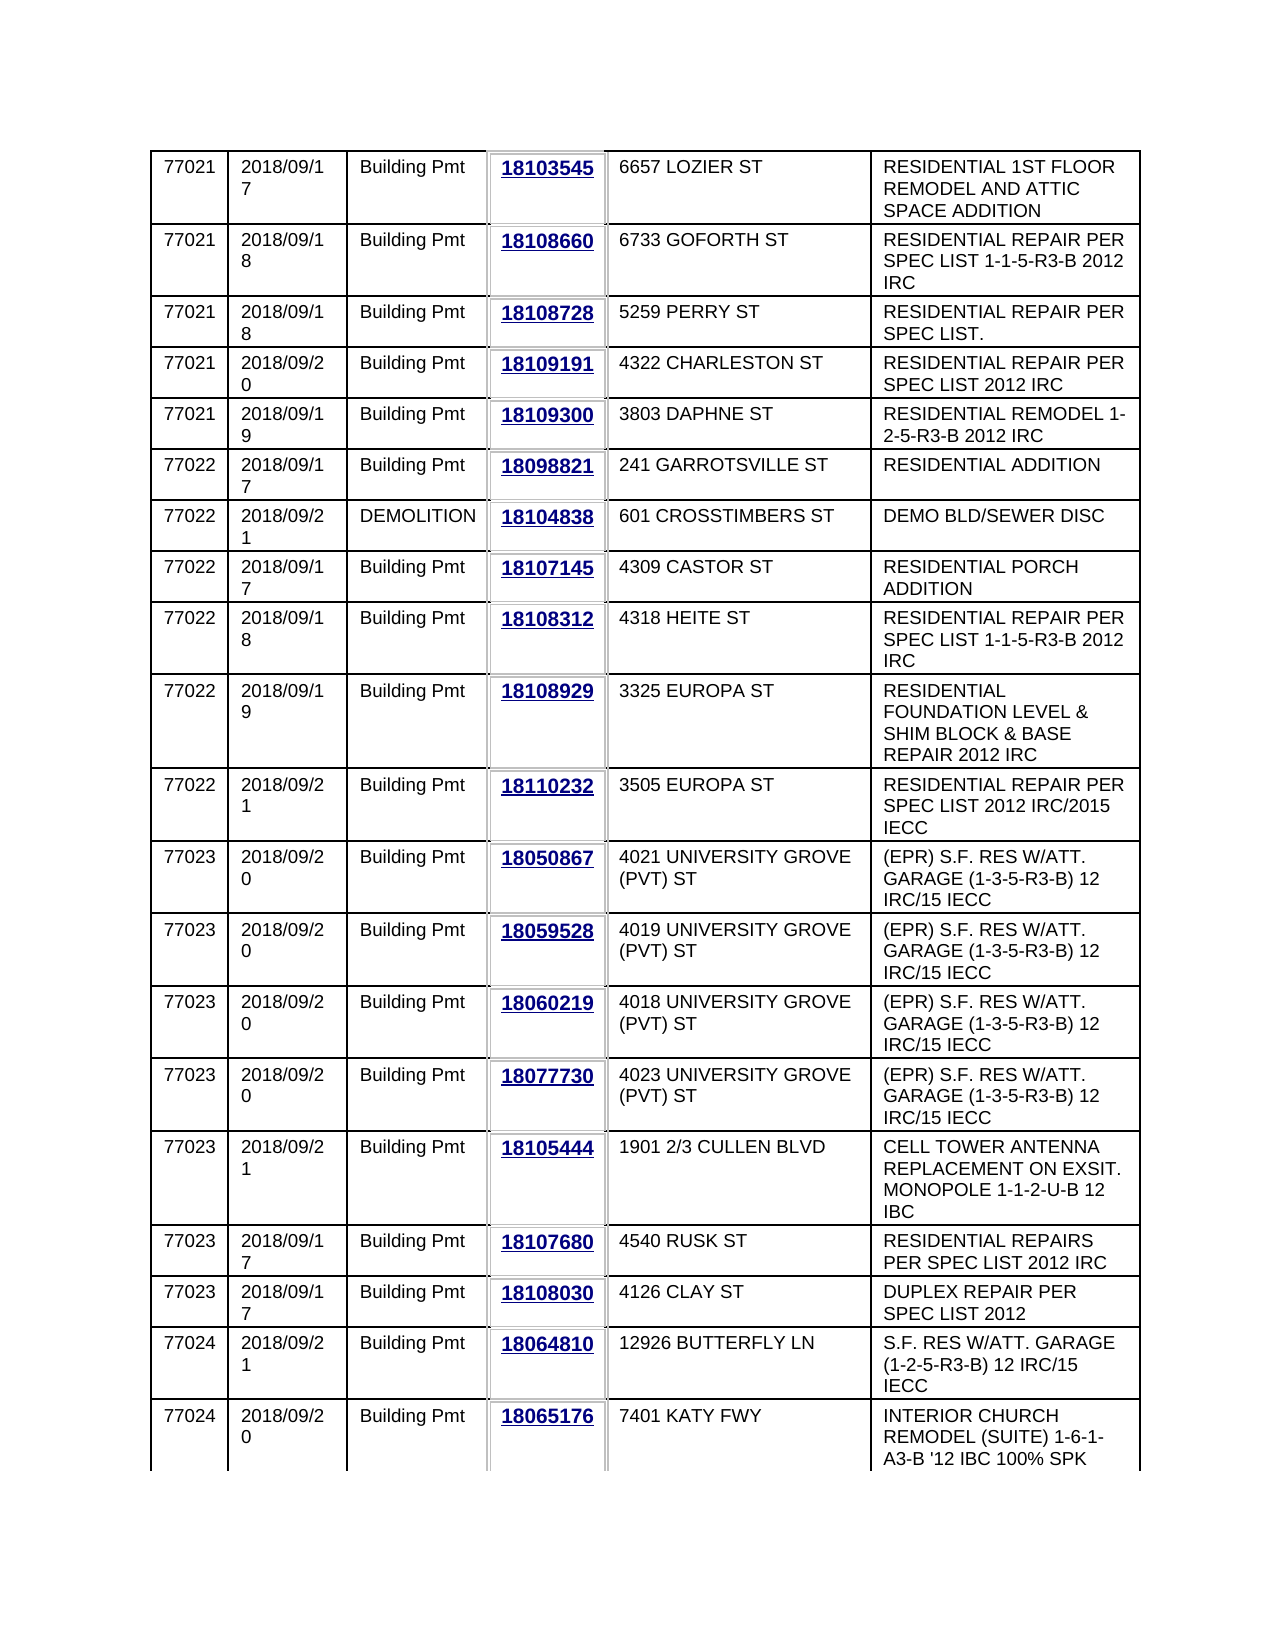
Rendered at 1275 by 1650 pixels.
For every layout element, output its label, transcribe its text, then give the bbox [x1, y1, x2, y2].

table_cell 4540 RUSK ST [609, 1226, 870, 1275]
table_cell Building Pmt [348, 1328, 486, 1398]
table_cell 241 GARROTSVILLE ST [609, 450, 870, 499]
table_cell 2018/09/20 [229, 1400, 346, 1471]
table_cell 4126 CLAY ST [609, 1277, 870, 1326]
table_cell 18104838 [491, 503, 604, 550]
table_cell Building Pmt [348, 1226, 486, 1275]
table_cell 77021 [152, 399, 227, 448]
table_cell (EPR) S.F. RES W/ATT. GARAGE (1-3-5-R3-B) 12 IRC/15 IECC [872, 1059, 1139, 1130]
table_cell 2018/09/19 [229, 675, 346, 767]
table_cell RESIDENTIAL PORCH ADDITION [872, 552, 1139, 601]
table_cell 601 CROSSTIMBERS ST [609, 501, 870, 550]
table_cell 77023 [152, 1226, 227, 1275]
table_cell Building Pmt [348, 842, 486, 912]
table_cell Building Pmt [348, 225, 486, 295]
table_cell 18064810 [491, 1330, 604, 1398]
table_cell DEMO BLD/SEWER DISC [872, 501, 1139, 550]
table_cell 77023 [152, 1277, 227, 1326]
table_cell 4021 UNIVERSITY GROVE (PVT) ST [609, 842, 870, 912]
table_cell 7401 KATY FWY [609, 1400, 870, 1471]
table_cell 2018/09/17 [229, 152, 346, 222]
table_cell S.F. RES W/ATT. GARAGE (1-2-5-R3-B) 12 IRC/15 IECC [872, 1328, 1139, 1398]
table_cell RESIDENTIAL FOUNDATION LEVEL & SHIM BLOCK & BASE REPAIR 2012 IRC [872, 675, 1139, 767]
table_cell 77022 [152, 603, 227, 673]
table_cell 77021 [152, 348, 227, 397]
table_cell 18107145 [491, 555, 604, 601]
table_cell Building Pmt [348, 450, 486, 499]
table_cell Building Pmt [348, 297, 486, 346]
table_cell 4318 HEITE ST [609, 603, 870, 673]
table_cell 77022 [152, 675, 227, 767]
table_cell 77023 [152, 914, 227, 985]
table_cell 4018 UNIVERSITY GROVE (PVT) ST [609, 987, 870, 1057]
table_cell 2018/09/18 [229, 225, 346, 295]
table_cell Building Pmt [348, 914, 486, 985]
table_cell 77023 [152, 842, 227, 912]
table_cell 3325 EUROPA ST [609, 675, 870, 767]
table_cell 2018/09/19 [229, 399, 346, 448]
table_cell Building Pmt [348, 1277, 486, 1326]
table_cell 18065176 [491, 1403, 604, 1471]
table_cell 2018/09/20 [229, 914, 346, 985]
table_cell 5259 PERRY ST [609, 297, 870, 346]
table_cell Building Pmt [348, 1059, 486, 1130]
table_cell 6733 GOFORTH ST [609, 225, 870, 295]
table_cell RESIDENTIAL REPAIR PER SPEC LIST 2012 IRC [872, 348, 1139, 397]
table_cell 2018/09/17 [229, 552, 346, 601]
table_cell 2018/09/21 [229, 501, 346, 550]
table_cell 77023 [152, 1132, 227, 1224]
table_cell 18108929 [491, 678, 604, 767]
table_cell 77021 [152, 297, 227, 346]
table_cell 77021 [152, 225, 227, 295]
table_cell CELL TOWER ANTENNA REPLACEMENT ON EXSIT. MONOPOLE 1-1-2-U-B 12 IBC [872, 1132, 1139, 1224]
table_cell RESIDENTIAL REPAIR PER SPEC LIST 1-1-5-R3-B 2012 IRC [872, 225, 1139, 295]
table_cell Building Pmt [348, 603, 486, 673]
table_cell 77024 [152, 1328, 227, 1398]
table_cell 4322 CHARLESTON ST [609, 348, 870, 397]
table_cell 12926 BUTTERFLY LN [609, 1328, 870, 1398]
table_cell 18108660 [491, 227, 604, 295]
table_cell Building Pmt [348, 987, 486, 1057]
table_cell Building Pmt [348, 769, 486, 840]
table_cell 2018/09/17 [229, 450, 346, 499]
table_cell Building Pmt [348, 399, 486, 448]
table_cell 18109300 [491, 402, 604, 448]
table_cell 77021 [152, 152, 227, 222]
table_cell 4023 UNIVERSITY GROVE (PVT) ST [609, 1059, 870, 1130]
table_cell 18107680 [491, 1228, 604, 1275]
table_cell DEMOLITION [348, 501, 486, 550]
table_cell 77024 [152, 1400, 227, 1471]
table_cell 2018/09/20 [229, 842, 346, 912]
table_cell 6657 LOZIER ST [609, 152, 870, 222]
table_cell 2018/09/21 [229, 1132, 346, 1224]
table_cell 18059528 [491, 917, 604, 985]
table_cell Building Pmt [348, 152, 486, 222]
table_cell INTERIOR CHURCH REMODEL (SUITE) 1-6-1-A3-B '12 IBC 100% SPK [872, 1400, 1139, 1471]
table_cell 77022 [152, 769, 227, 840]
table_cell (EPR) S.F. RES W/ATT. GARAGE (1-3-5-R3-B) 12 IRC/15 IECC [872, 987, 1139, 1057]
table_cell 3803 DAPHNE ST [609, 399, 870, 448]
table_cell Building Pmt [348, 552, 486, 601]
table_cell 2018/09/18 [229, 297, 346, 346]
table_cell 4019 UNIVERSITY GROVE (PVT) ST [609, 914, 870, 985]
table_cell Building Pmt [348, 675, 486, 767]
table_cell 18108728 [491, 300, 604, 346]
table_cell DUPLEX REPAIR PER SPEC LIST 2012 [872, 1277, 1139, 1326]
table_cell 18098821 [491, 453, 604, 499]
table_cell RESIDENTIAL REMODEL 1-2-5-R3-B 2012 IRC [872, 399, 1139, 448]
table_cell 77022 [152, 450, 227, 499]
table_cell (EPR) S.F. RES W/ATT. GARAGE (1-3-5-R3-B) 12 IRC/15 IECC [872, 914, 1139, 985]
table_cell 18110232 [491, 772, 604, 840]
table_cell RESIDENTIAL ADDITION [872, 450, 1139, 499]
table_cell 77022 [152, 552, 227, 601]
table_cell 2018/09/20 [229, 348, 346, 397]
table_cell Building Pmt [348, 1132, 486, 1224]
table_cell 2018/09/20 [229, 1059, 346, 1130]
table_cell Building Pmt [348, 348, 486, 397]
table_cell 77023 [152, 1059, 227, 1130]
table_cell 18060219 [491, 990, 604, 1057]
table_cell 2018/09/21 [229, 1328, 346, 1398]
table_cell 2018/09/17 [229, 1226, 346, 1275]
table_cell 2018/09/20 [229, 987, 346, 1057]
table_cell RESIDENTIAL REPAIRS PER SPEC LIST 2012 IRC [872, 1226, 1139, 1275]
table_cell 2018/09/18 [229, 603, 346, 673]
table_cell 18108030 [491, 1280, 604, 1326]
table_cell RESIDENTIAL 1ST FLOOR REMODEL AND ATTIC SPACE ADDITION [872, 152, 1139, 222]
table_cell Building Pmt [348, 1400, 486, 1471]
table_cell 18108312 [491, 605, 604, 673]
table_cell 18109191 [491, 351, 604, 397]
table_cell 18103545 [491, 155, 604, 222]
table_cell RESIDENTIAL REPAIR PER SPEC LIST. [872, 297, 1139, 346]
table_cell 18105444 [491, 1135, 604, 1224]
table_cell 18077730 [491, 1062, 604, 1130]
table_cell 1901 2/3 CULLEN BLVD [609, 1132, 870, 1224]
table_cell 77023 [152, 987, 227, 1057]
table_cell RESIDENTIAL REPAIR PER SPEC LIST 1-1-5-R3-B 2012 IRC [872, 603, 1139, 673]
table_cell 18050867 [491, 845, 604, 912]
table_cell 77022 [152, 501, 227, 550]
table_cell 3505 EUROPA ST [609, 769, 870, 840]
table_cell 2018/09/17 [229, 1277, 346, 1326]
table_cell RESIDENTIAL REPAIR PER SPEC LIST 2012 IRC/2015 IECC [872, 769, 1139, 840]
table_cell (EPR) S.F. RES W/ATT. GARAGE (1-3-5-R3-B) 12 IRC/15 IECC [872, 842, 1139, 912]
table_cell 2018/09/21 [229, 769, 346, 840]
table_cell 4309 CASTOR ST [609, 552, 870, 601]
